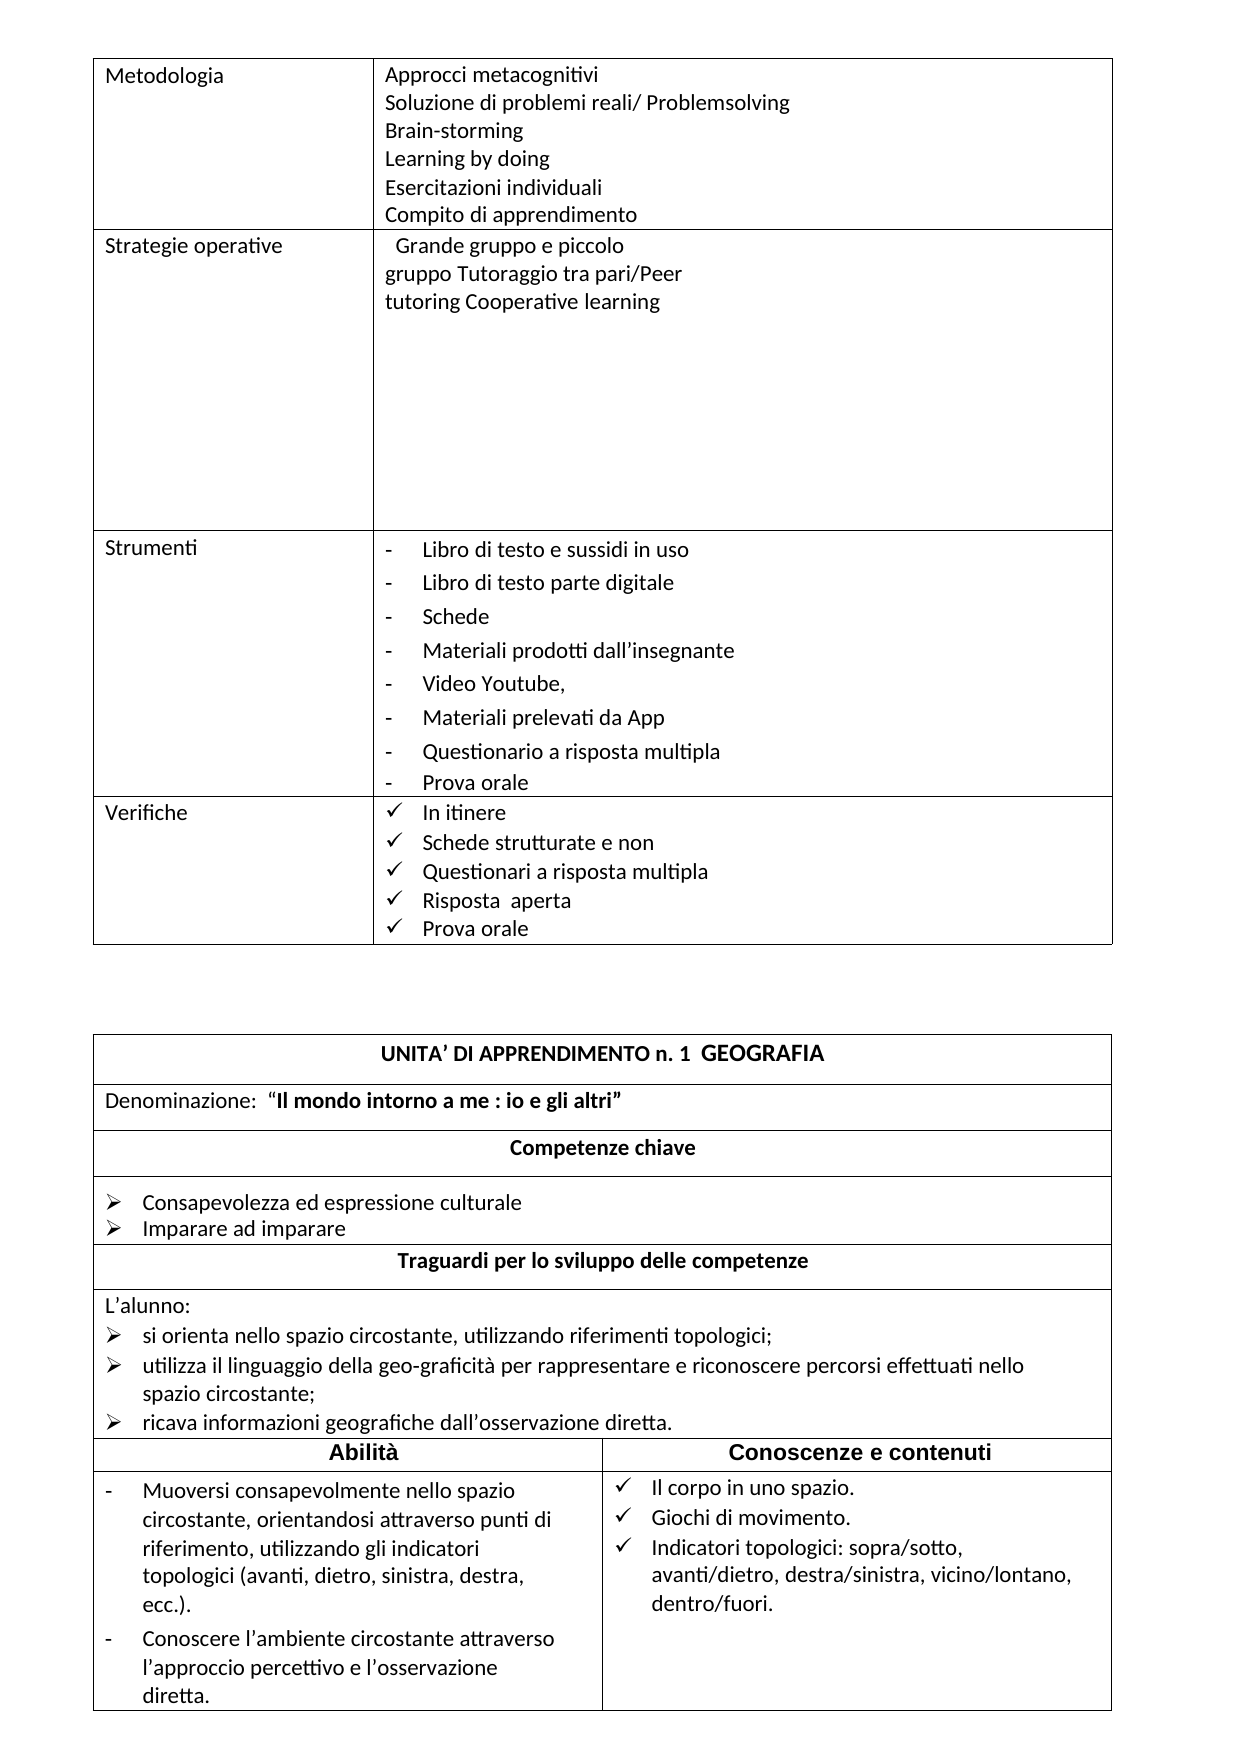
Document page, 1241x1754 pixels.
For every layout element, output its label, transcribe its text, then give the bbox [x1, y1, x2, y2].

table_cell Competenze chiave [94, 1131, 1111, 1176]
table_header Approcci metacognitivi Soluzione di problemi reali/ Problemsolving Brain-storming Learning by doing Esercitazioni individuali Compito di apprendimento [374, 59, 1112, 229]
table_cell Traguardi per lo sviluppo delle competenze [94, 1245, 1111, 1289]
table_cell Conoscenze e contenuti [603, 1439, 1111, 1471]
table_header Metodologia [94, 59, 373, 229]
table_cell Verifiche [94, 797, 373, 943]
table_cell L’alunno: si orienta nello spazio circostante, utilizzando riferimenti topologici; utilizza il linguaggio della geo‐graficità per rappresentare e riconoscere percorsi effettuati nello spazio circostante; ricava informazioni geografiche dall’osservazione diretta. [94, 1290, 1111, 1437]
table_cell Libro di testo e sussidi in uso Libro di testo parte digitale Schede Materiali prodotti dall’insegnante Video Youtube, Materiali prelevati da App Questionario a risposta multipla Prova orale [374, 531, 1112, 796]
table_cell Grande gruppo e piccolo gruppo Tutoraggio tra pari/Peer tutoring Cooperative learning [374, 230, 1112, 530]
table_cell Denominazione: “Il mondo intorno a me : io e gli altri” [94, 1085, 1111, 1129]
table_cell Muoversi consapevolmente nello spazio circostante, orientandosi attraverso punti di riferimento, utilizzando gli indicatori topologici (avanti, dietro, sinistra, destra, ecc.). Conoscere l’ambiente circostante attraverso l’approccio percettivo e l’osservazione diretta. [94, 1472, 602, 1709]
table_cell Strategie operative [94, 230, 373, 530]
table_cell Strumenti [94, 531, 373, 796]
table_cell Abilità [94, 1439, 602, 1471]
table_cell Il corpo in uno spazio. Giochi di movimento. Indicatori topologici: sopra/sotto, avanti/dietro, destra/sinistra, vicino/lontano, dentro/fuori. [603, 1472, 1111, 1709]
table_cell Consapevolezza ed espressione culturale Imparare ad imparare [94, 1177, 1111, 1243]
table_cell In itinere Schede strutturate e non Questionari a risposta multipla Risposta aperta Prova orale [374, 797, 1112, 943]
table_header UNITA’ DI APPRENDIMENTO n. 1 GEOGRAFIA [94, 1035, 1111, 1084]
